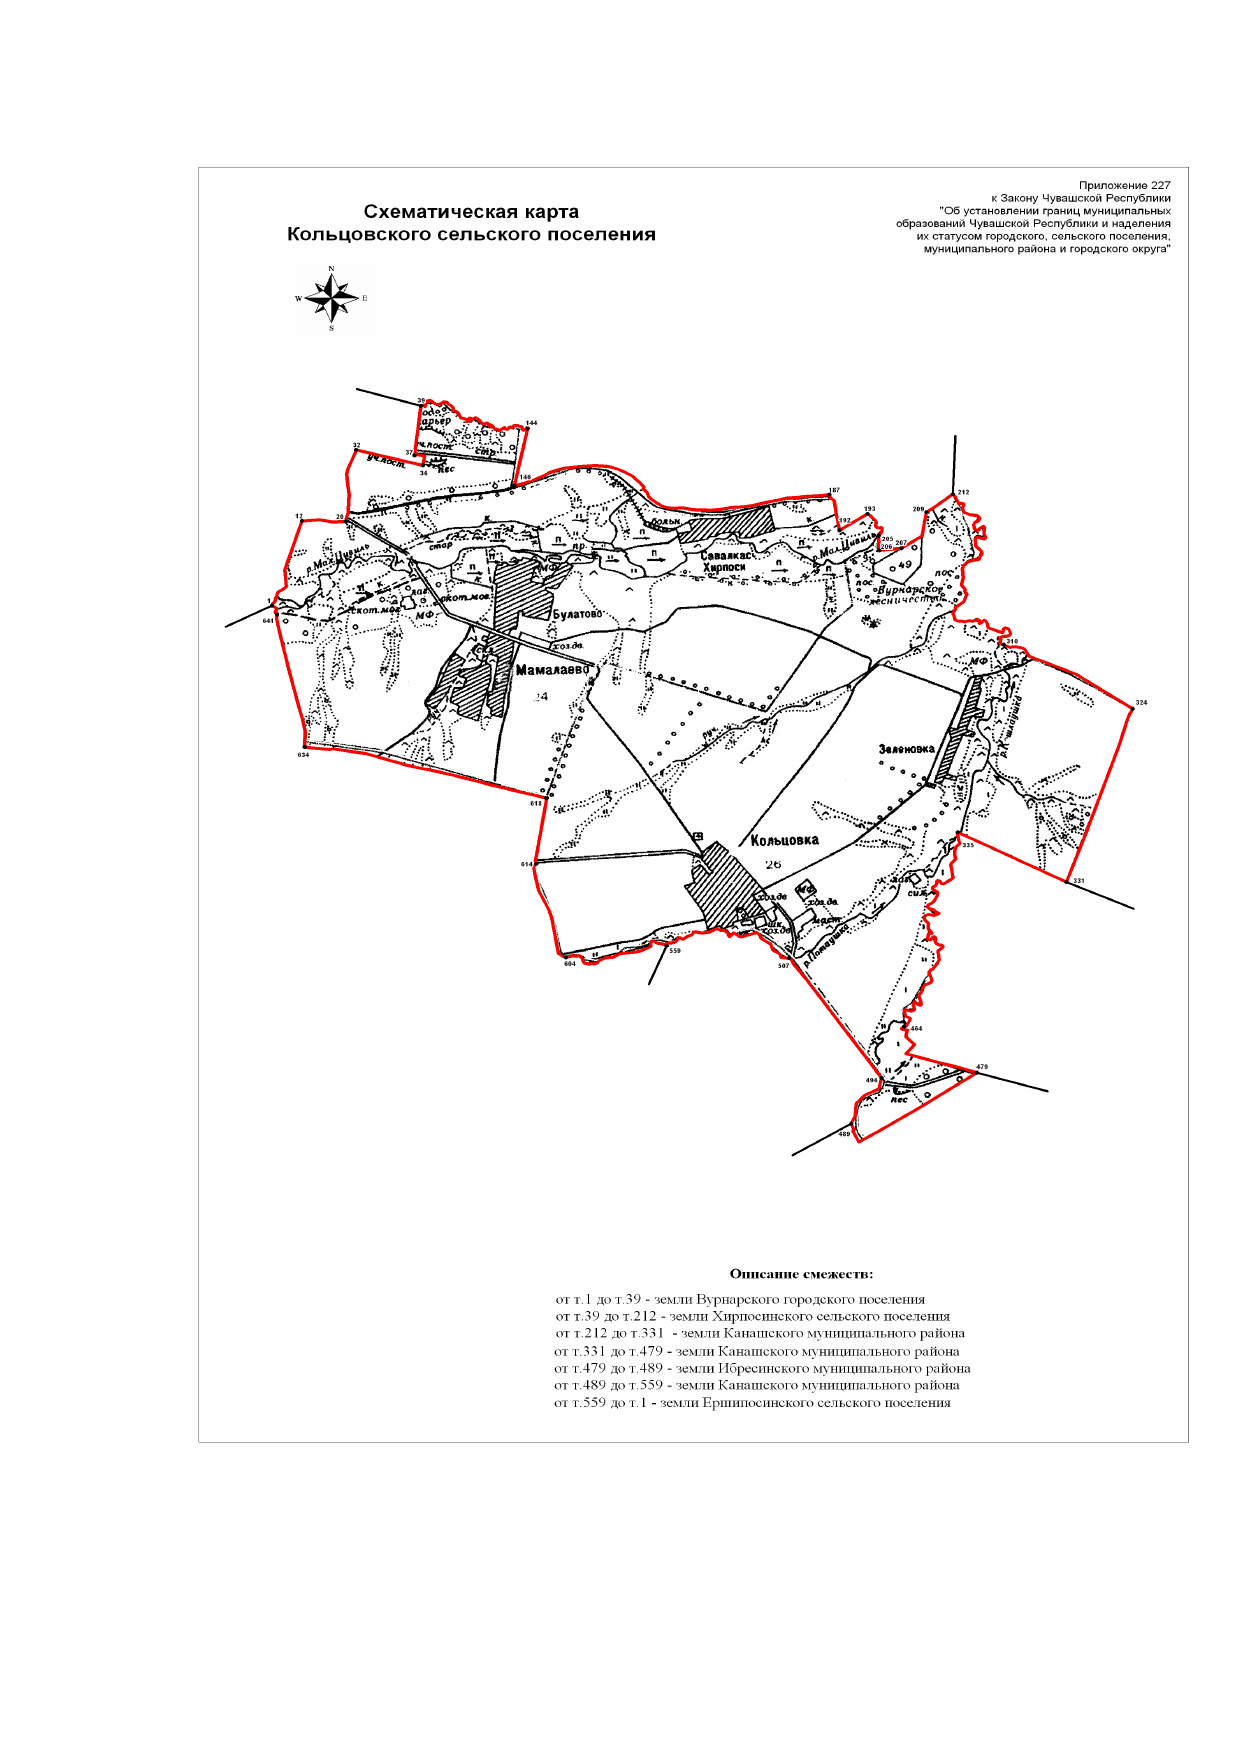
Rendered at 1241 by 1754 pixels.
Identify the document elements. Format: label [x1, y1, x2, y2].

picture [177, 146, 1207, 1461]
